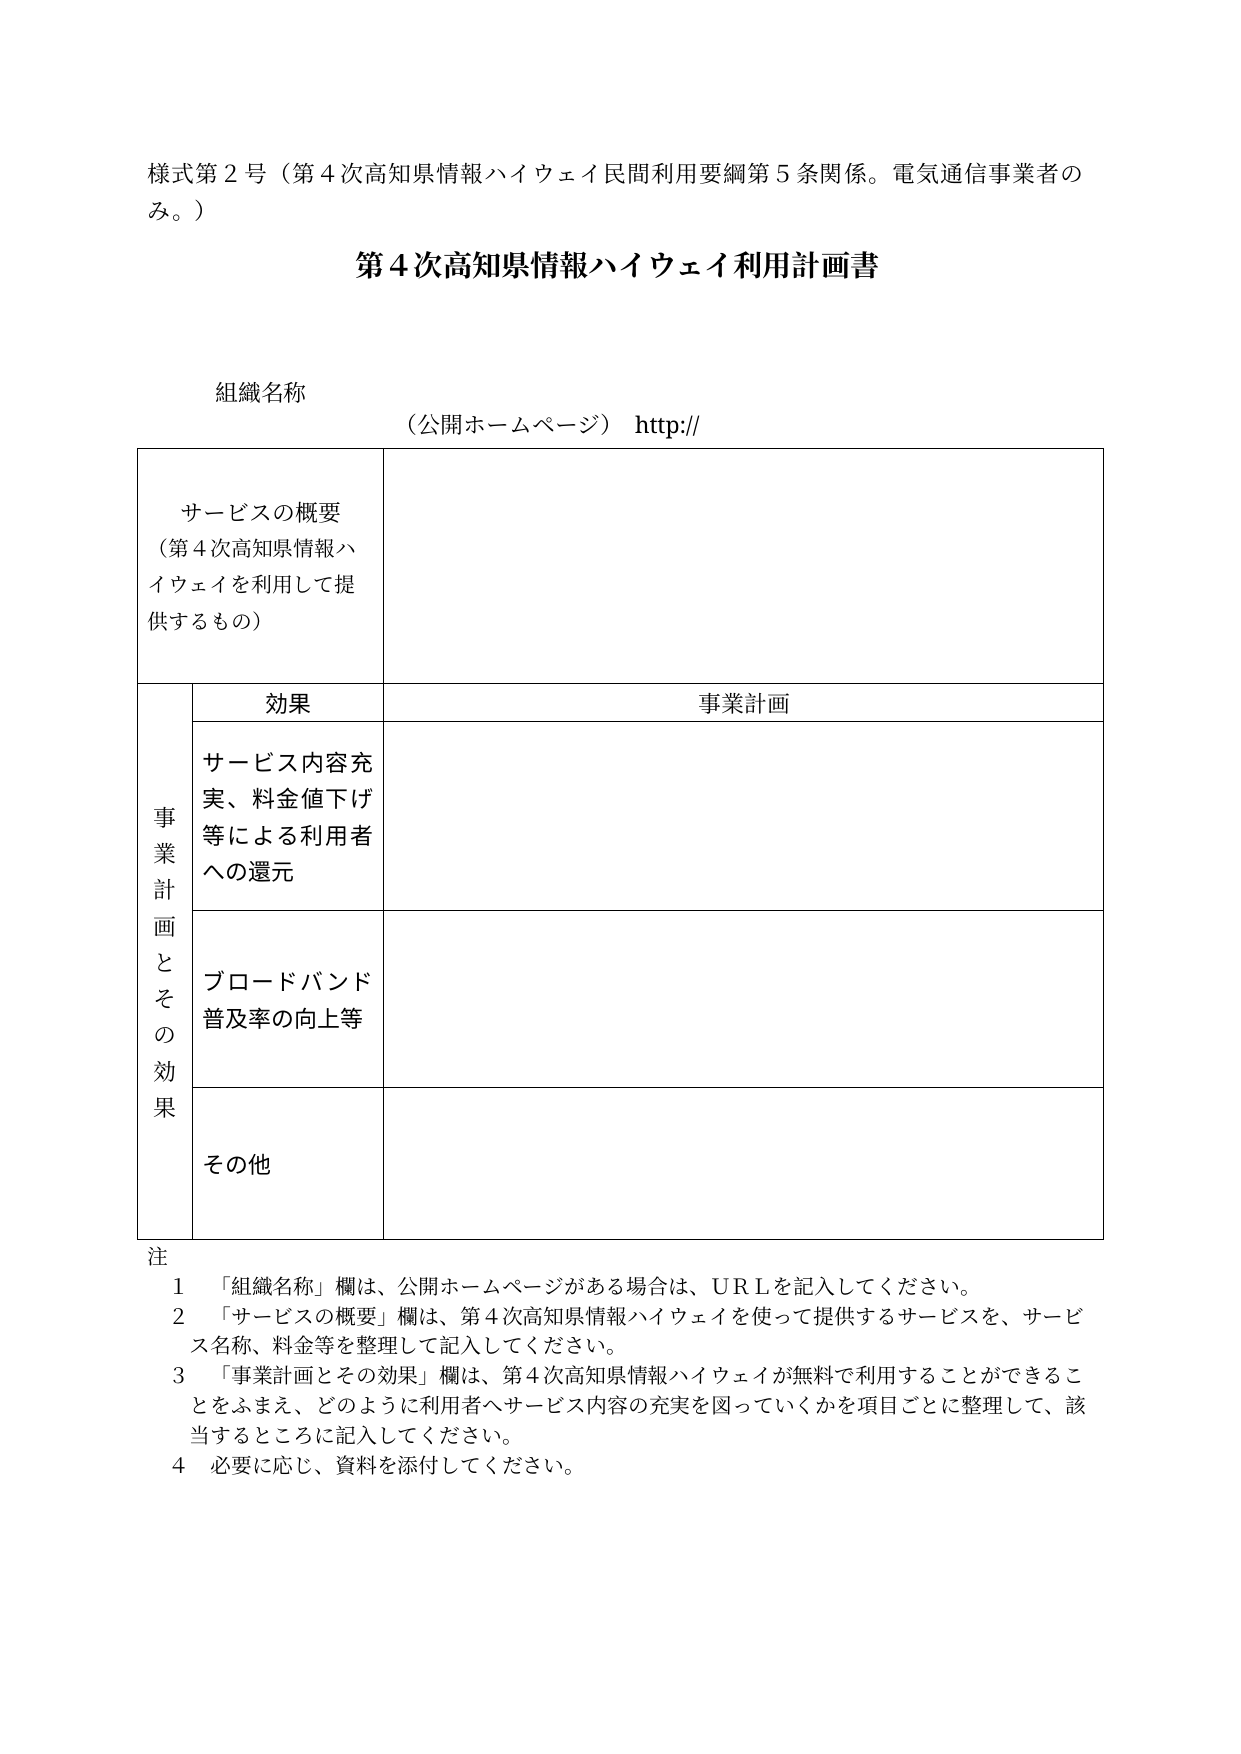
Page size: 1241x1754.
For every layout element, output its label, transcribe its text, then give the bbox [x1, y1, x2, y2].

text 様式第２号（第４次高知県情報ハイウェイ民間利用要綱第５条関係。電気通信事業者のみ。） [148, 155, 1087, 227]
table_header （公開ホームページ） http:// [384, 336, 1104, 448]
text １ 「組織名称」欄は、公開ホームページがある場合は、ＵＲＬを記入してください。 [148, 1270, 1087, 1300]
table_cell 効果 [193, 684, 383, 721]
table_cell その他 [193, 1088, 383, 1239]
table_cell [384, 449, 1103, 683]
table_cell 事業計画とその効果 [138, 684, 192, 1239]
table_cell [384, 911, 1103, 1087]
table_cell [384, 722, 1103, 910]
text 注 [148, 1240, 1087, 1270]
table_cell [384, 1088, 1103, 1239]
table_cell サービス内容充実、料金値下げ等による利用者への還元 [193, 722, 383, 910]
table_header 組織名称 [138, 336, 384, 448]
table_cell 事業計画 [384, 684, 1103, 721]
text ４ 必要に応じ、資料を添付してください。 [148, 1449, 1087, 1479]
table_cell ブロードバンド普及率の向上等 [193, 911, 383, 1087]
table_cell サービスの概要 （第４次高知県情報ハイウェイを利用して提供するもの） [138, 449, 383, 683]
text ３ 「事業計画とその効果」欄は、第４次高知県情報ハイウェイが無料で利用することができることをふまえ、どのように利用者へサービス内容の充実を図っていくかを項目ごとに整理して、該当するところに記入してください。 [168, 1360, 1087, 1449]
text ２ 「サービスの概要」欄は、第４次高知県情報ハイウェイを使って提供するサービスを、サービス名称、料金等を整理して記入してください。 [168, 1300, 1087, 1360]
text 第４次高知県情報ハイウェイ利用計画書 [148, 227, 1087, 300]
